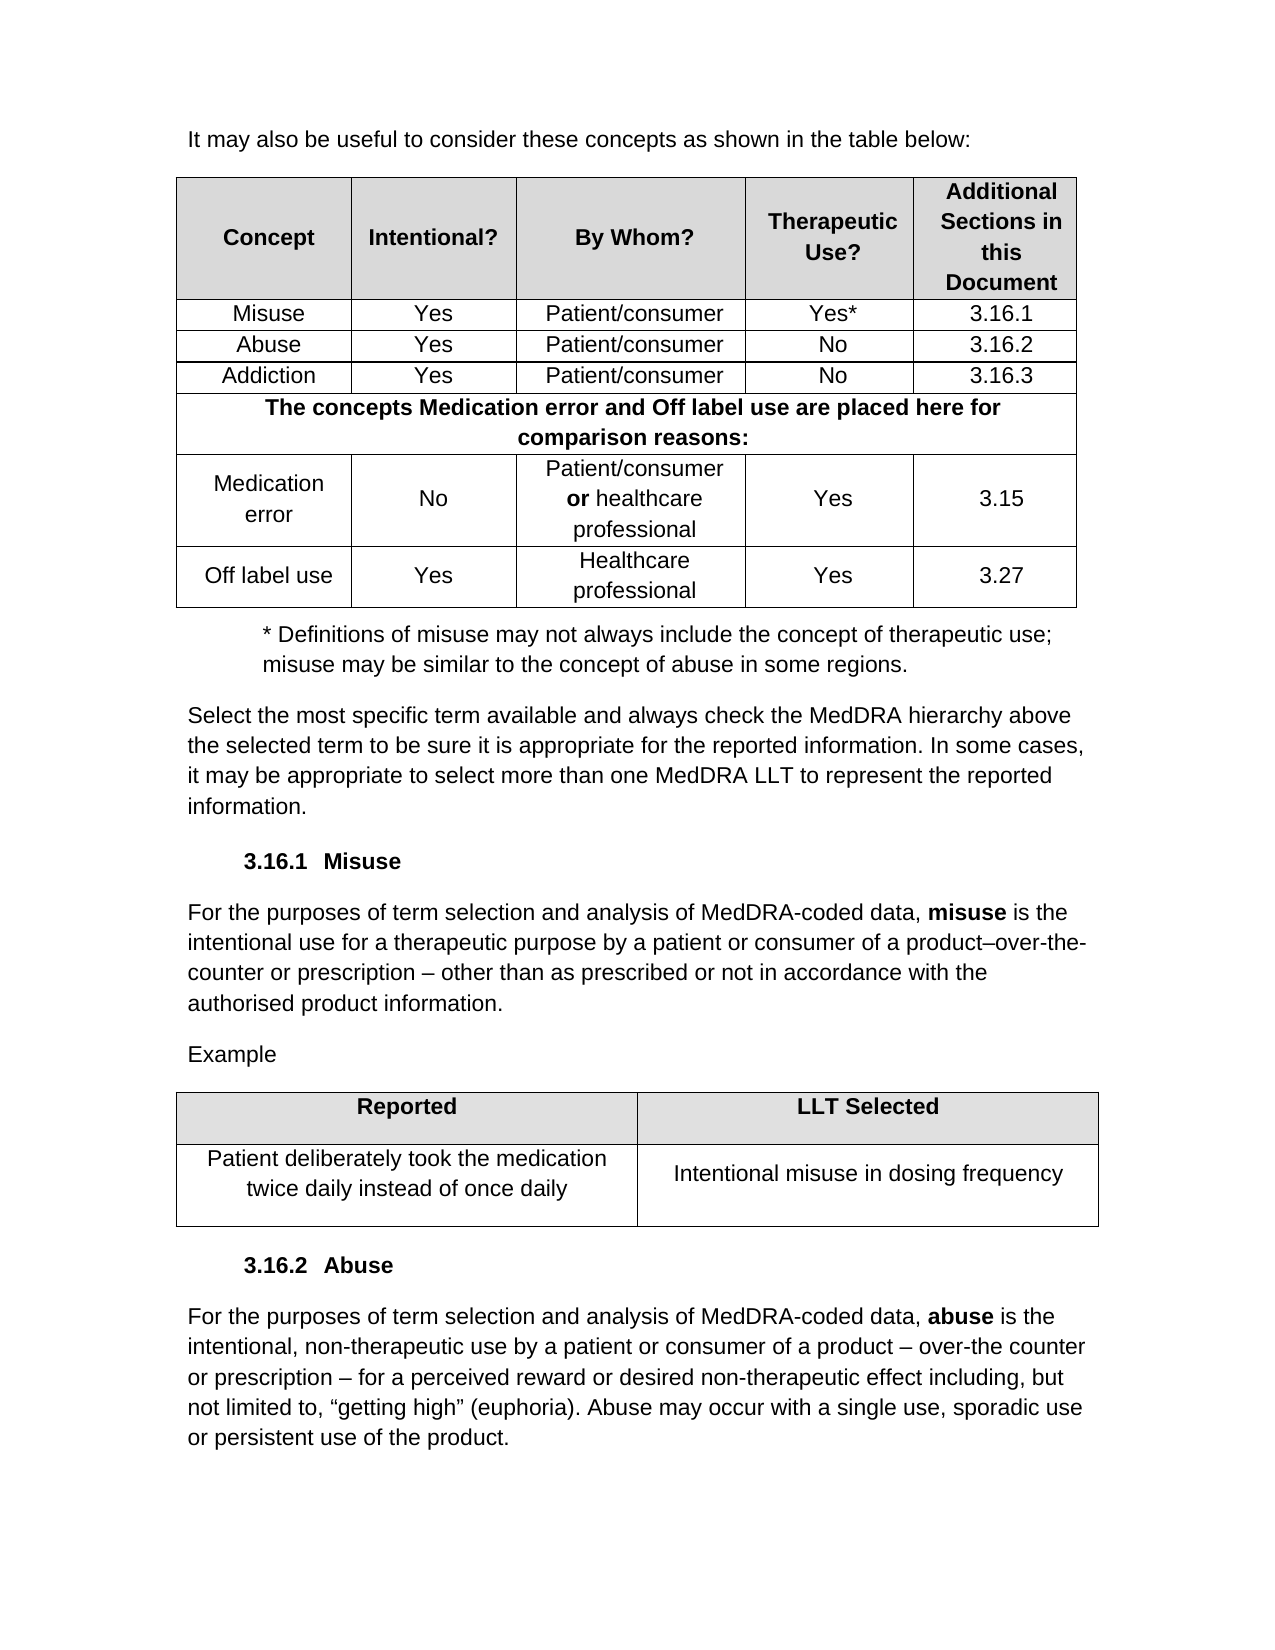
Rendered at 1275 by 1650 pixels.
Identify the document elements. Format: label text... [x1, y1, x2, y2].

table_cell Yes [746, 547, 913, 607]
text Example [187, 1041, 1087, 1067]
table_cell 3.16.2 [914, 331, 1076, 361]
table_cell Patient/consumer or healthcare professional [517, 455, 745, 546]
table_cell Patient deliberately took the medication twice daily instead of once daily [177, 1145, 637, 1226]
table_header Reported [177, 1093, 637, 1144]
text For the purposes of term selection and analysis of MedDRA-coded data, abuse is the intentional, non-therapeutic use by a patient or consumer of a product – over-the counter or prescription – for a perceived reward or desired non-therapeutic effect including, but not limited to, “getting high” (euphoria). Abuse may occur with a single use, sporadic use or persistent use of the product. [187, 1303, 1087, 1450]
table_cell Patient/consumer [517, 300, 745, 330]
table_cell Abuse [177, 331, 351, 361]
table_cell Healthcare professional [517, 547, 745, 607]
table_header Concept [177, 178, 351, 299]
table_cell The concepts Medication error and Off label use are placed here for comparison reasons: [177, 394, 1076, 454]
table_cell Yes [352, 300, 516, 330]
table_header LLT Selected [638, 1093, 1098, 1144]
table_header Additional Sections in this Document [914, 178, 1076, 299]
table_cell Misuse [177, 300, 351, 330]
table_header Therapeutic Use? [746, 178, 913, 299]
table_cell Patient/consumer [517, 331, 745, 361]
table_cell Yes [352, 363, 516, 393]
list * Definitions of misuse may not always include the concept of therapeutic use; misuse may be similar to the concept of abuse in some regions. [262, 621, 1087, 677]
table_cell 3.15 [914, 455, 1076, 546]
text It may also be useful to consider these concepts as shown in the table below: [187, 126, 1087, 152]
table_cell Yes [746, 455, 913, 546]
table_cell 3.16.1 [914, 300, 1076, 330]
table_cell Yes* [746, 300, 913, 330]
table_header By Whom? [517, 178, 745, 299]
table_cell No [746, 363, 913, 393]
table_cell Medication error [177, 455, 351, 546]
table_cell Patient/consumer [517, 363, 745, 393]
subtitle Abuse [244, 1252, 1087, 1278]
table_cell Addiction [177, 363, 351, 393]
subtitle Misuse [244, 848, 1087, 874]
table_cell Yes [352, 547, 516, 607]
text Select the most specific term available and always check the MedDRA hierarchy above the selected term to be sure it is appropriate for the reported information. In some cases, it may be appropriate to select more than one MedDRA LLT to represent the reported information. [187, 702, 1087, 819]
table_header Intentional? [352, 178, 516, 299]
table_cell Yes [352, 331, 516, 361]
table_cell No [352, 455, 516, 546]
text For the purposes of term selection and analysis of MedDRA-coded data, misuse is the intentional use for a therapeutic purpose by a patient or consumer of a product–over-the-counter or prescription – other than as prescribed or not in accordance with the authorised product information. [187, 899, 1087, 1016]
table_cell No [746, 331, 913, 361]
table_cell 3.27 [914, 547, 1076, 607]
table_cell Off label use [177, 547, 351, 607]
table_cell Intentional misuse in dosing frequency [638, 1145, 1098, 1226]
table_cell 3.16.3 [914, 363, 1076, 393]
